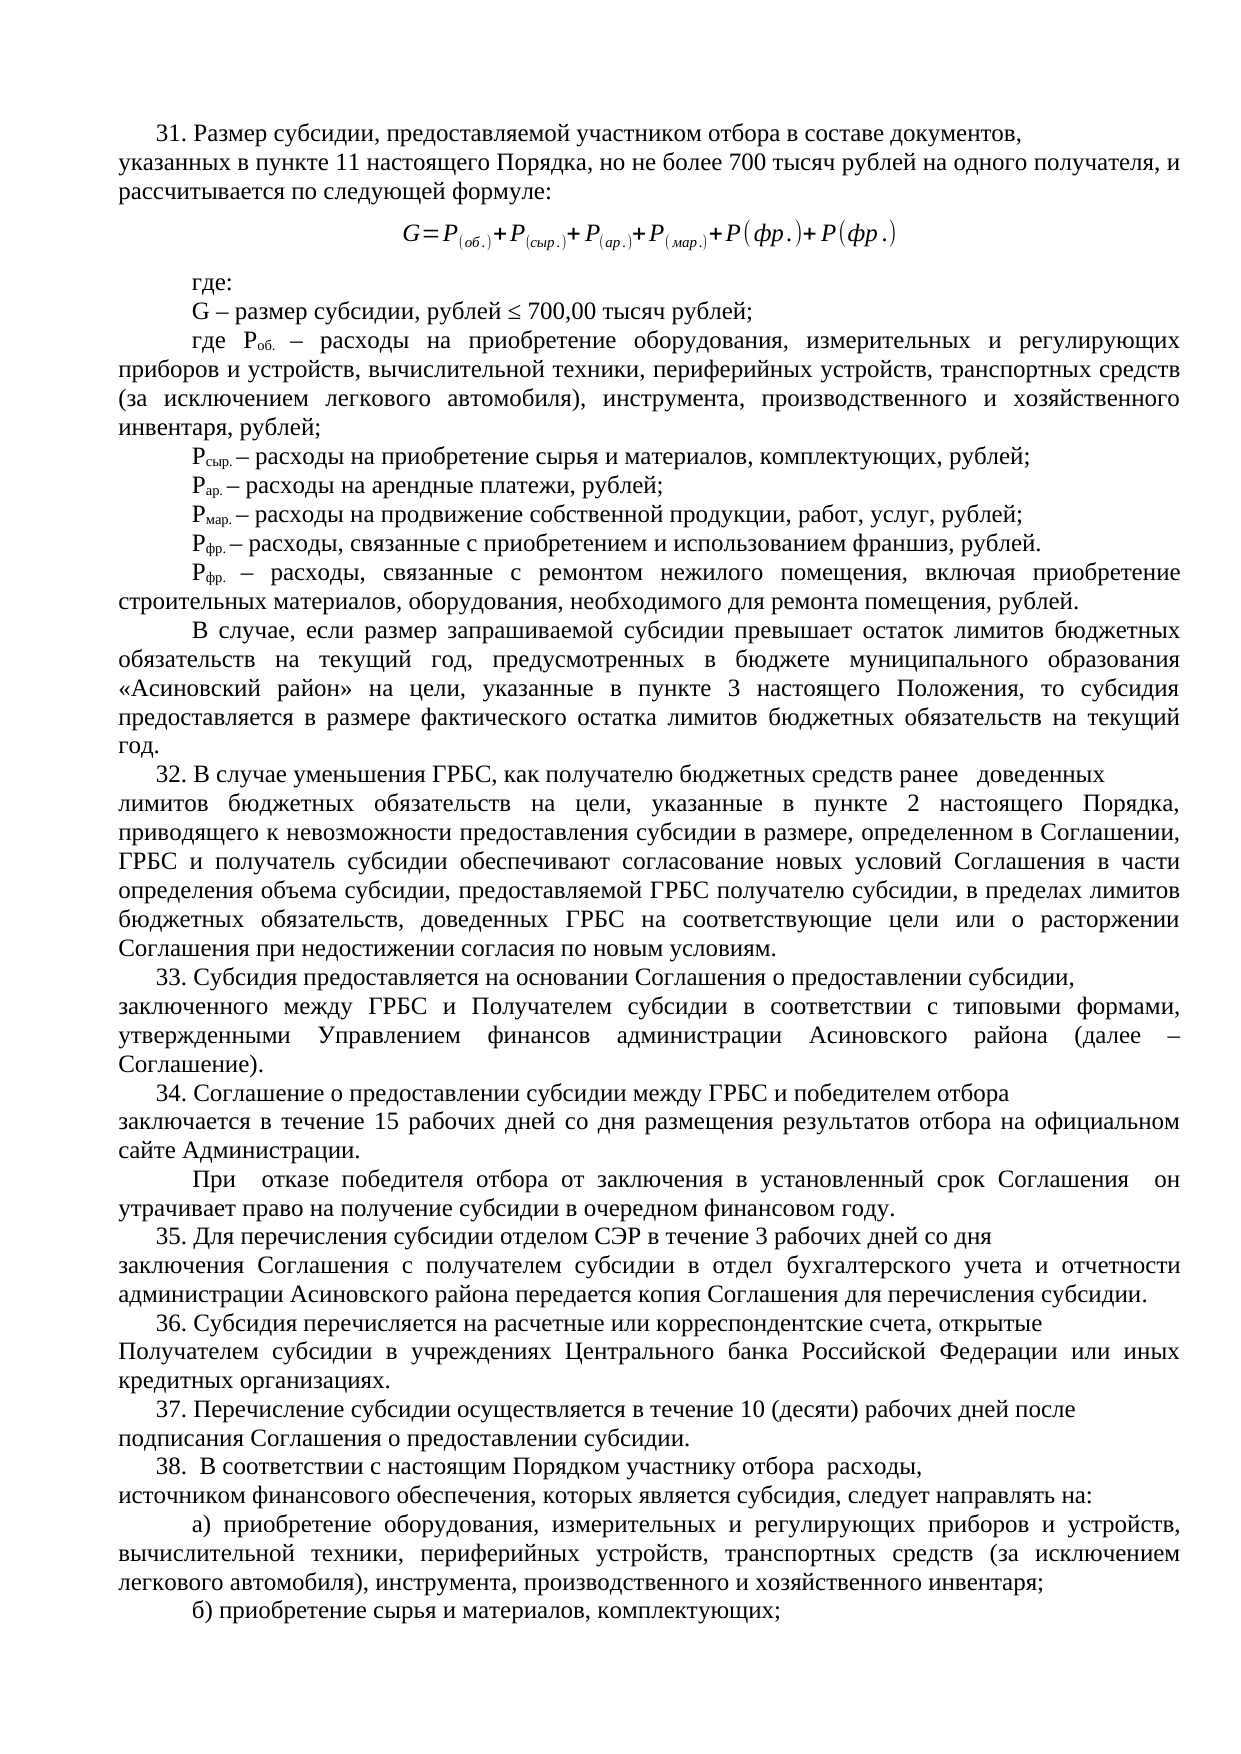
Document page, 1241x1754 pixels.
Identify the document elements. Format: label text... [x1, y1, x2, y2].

list Перечисление субсидии осуществляется в течение 10 (десяти) рабочих дней после [156, 1394, 1181, 1423]
list Для перечисления субсидии отделом СЭР в течение 3 рабочих дней со дня [156, 1221, 1181, 1250]
text лимитов бюджетных обязательств на цели, указанные в пункте 2 настоящего Порядка, приводящего к невозможности предоставления субсидии в размере, определенном в Соглашении, ГРБС и получатель субсидии обеспечивают согласование новых условий Соглашения в части определения объема субсидии, предоставляемой ГРБС получателю субсидии, в пределах лимитов бюджетных обязательств, доведенных ГРБС на соответствующие цели или о расторжении Соглашения при недостижении согласия по новым условиям. [118, 789, 1181, 962]
text б) приобретение сырья и материалов, комплектующих; [118, 1596, 1181, 1625]
list Размер субсидии, предоставляемой участником отбора в составе документов, [156, 118, 1181, 147]
text где Pоб. – расходы на приобретение оборудования, измерительных и регулирующих приборов и устройств, вычислительной техники, периферийных устройств, транспортных средств (за исключением легкового автомобиля), инструмента, производственного и хозяйственного инвентаря, рублей; [118, 325, 1181, 441]
list В соответствии с настоящим Порядком участнику отбора расходы, [156, 1451, 1181, 1480]
text где: [118, 267, 1181, 296]
text G – размер субсидии, рублей ≤ 700,00 тысяч рублей; [118, 296, 1181, 325]
text В случае, если размер запрашиваемой субсидии превышает остаток лимитов бюджетных обязательств на текущий год, предусмотренных в бюджете муниципального образования «Асиновский район» на цели, указанные в пункте 3 настоящего Положения, то субсидия предоставляется в размере фактического остатка лимитов бюджетных обязательств на текущий год. [118, 615, 1181, 760]
list Соглашение о предоставлении субсидии между ГРБС и победителем отбора [156, 1078, 1181, 1106]
text заключается в течение 15 рабочих дней со дня размещения результатов отбора на официальном сайте Администрации. [118, 1106, 1181, 1164]
text Получателем субсидии в учреждениях Центрального банка Российской Федерации или иных кредитных организациях. [118, 1336, 1181, 1394]
text Pар. – расходы на арендные платежи, рублей; [118, 470, 1181, 499]
text Pмар. – расходы на продвижение собственной продукции, работ, услуг, рублей; [118, 499, 1181, 528]
text Pсыр. – расходы на приобретение сырья и материалов, комплектующих, рублей; [118, 441, 1181, 470]
list В случае уменьшения ГРБС, как получателю бюджетных средств ранее доведенных [156, 760, 1181, 789]
text При отказе победителя отбора от заключения в установленный срок Соглашения он утрачивает право на получение субсидии в очередном финансовом году. [118, 1164, 1181, 1221]
text заключения Соглашения с получателем субсидии в отдел бухгалтерского учета и отчетности администрации Асиновского района передается копия Соглашения для перечисления субсидии. [118, 1250, 1181, 1308]
text а) приобретение оборудования, измерительных и регулирующих приборов и устройств, вычислительной техники, периферийных устройств, транспортных средств (за исключением легкового автомобиля), инструмента, производственного и хозяйственного инвентаря; [118, 1509, 1181, 1596]
text источником финансового обеспечения, которых является субсидия, следует направлять на: [118, 1480, 1181, 1509]
text Pфр. – расходы, связанные с приобретением и использованием франшиз, рублей. [118, 528, 1181, 557]
text указанных в пункте 11 настоящего Порядка, но не более 700 тысяч рублей на одного получателя, и рассчитывается по следующей формуле: [118, 147, 1181, 205]
text Pфр. – расходы, связанные с ремонтом нежилого помещения, включая приобретение строительных материалов, оборудования, необходимого для ремонта помещения, рублей. [118, 557, 1181, 615]
list Субсидия предоставляется на основании Соглашения о предоставлении субсидии, [156, 962, 1181, 991]
text заключенного между ГРБС и Получателем субсидии в соответствии с типовыми формами, утвержденными Управлением финансов администрации Асиновского района (далее – Соглашение). [118, 991, 1181, 1078]
text подписания Соглашения о предоставлении субсидии. [118, 1423, 1181, 1451]
list Субсидия перечисляется на расчетные или корреспондентские счета, открытые [156, 1308, 1181, 1336]
